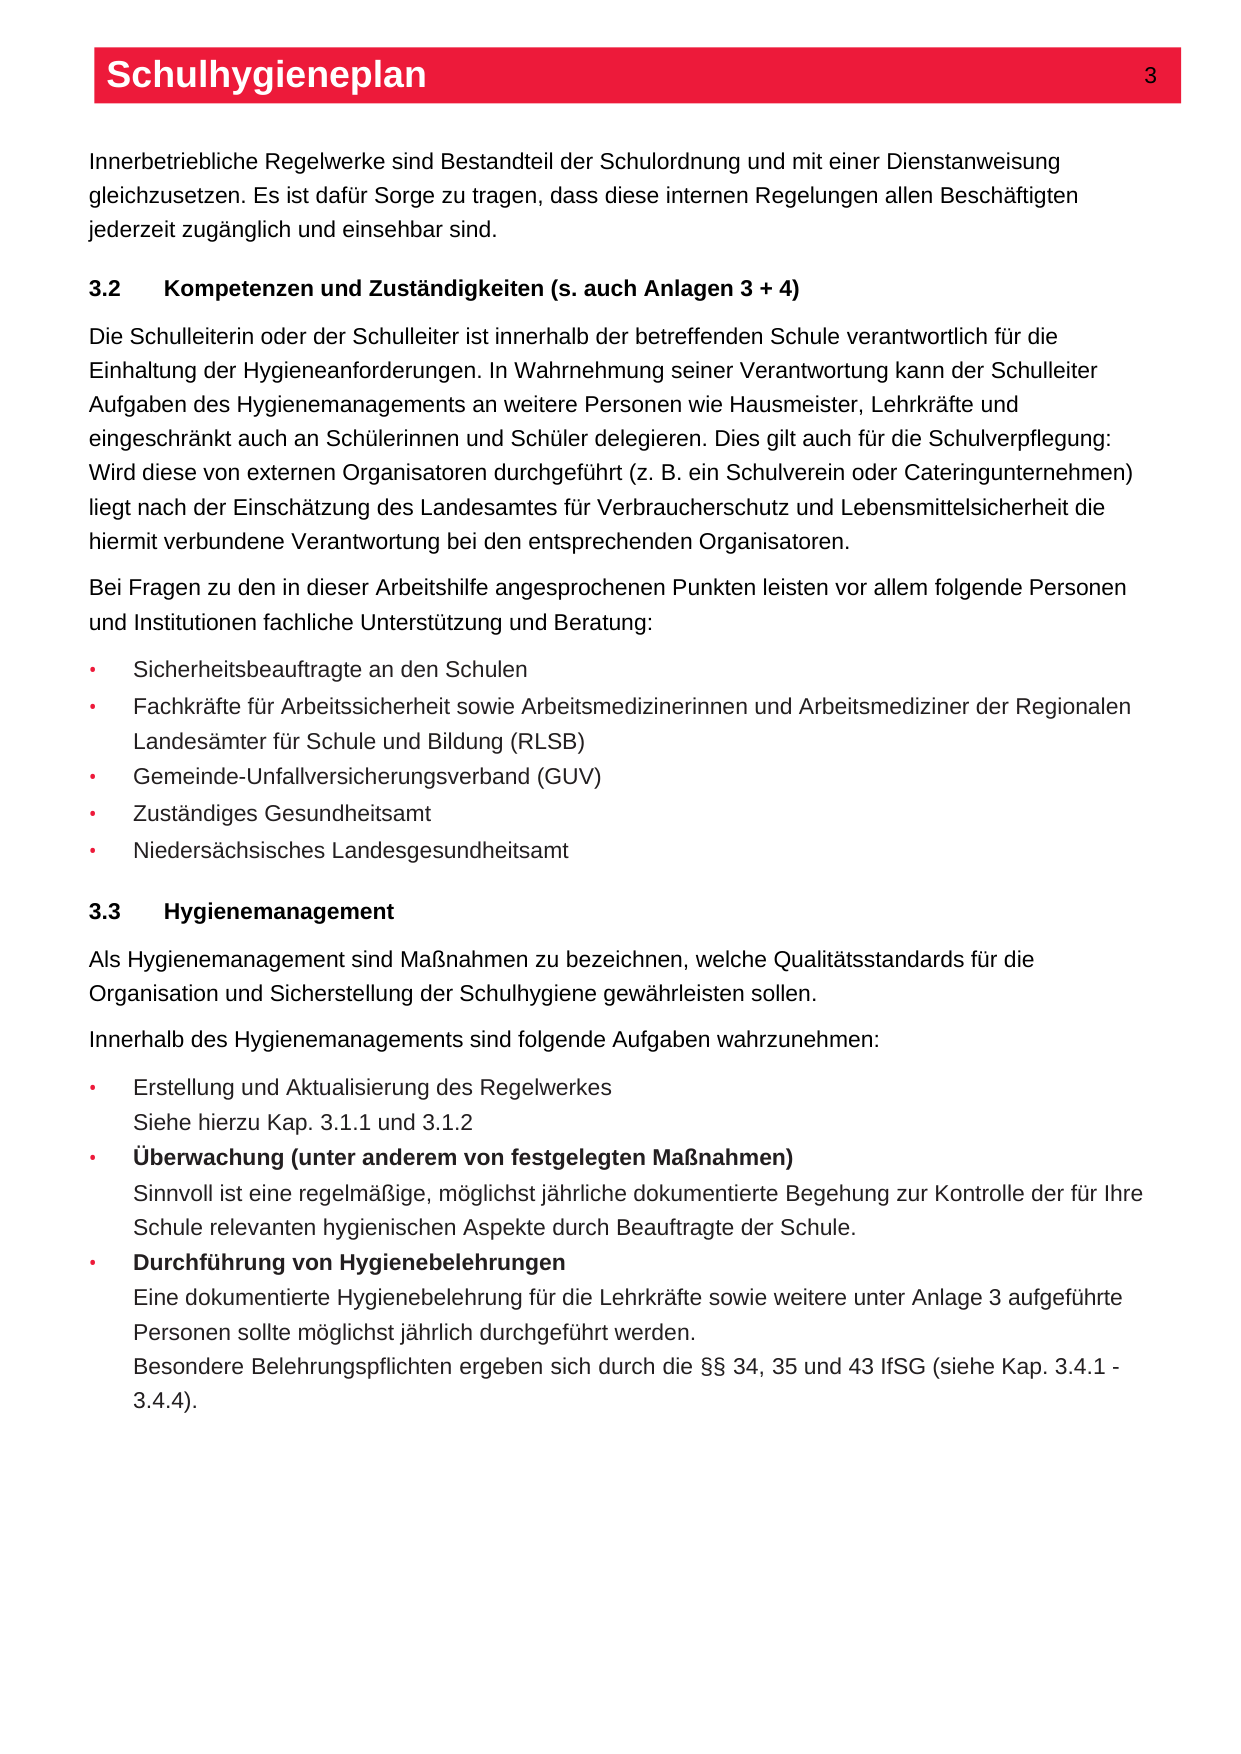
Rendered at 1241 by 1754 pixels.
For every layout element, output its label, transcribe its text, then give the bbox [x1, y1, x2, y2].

text Innerbetriebliche Regelwerke sind Bestandteil der Schulordnung und mit einer Dienstanweisung gleichzusetzen. Es ist dafür Sorge zu tragen, dass diese internen Regelungen allen Beschäftigten jederzeit zugänglich und einsehbar sind. [89, 148, 1152, 242]
list Zuständiges Gesundheitsamt [89, 799, 1152, 828]
list Erstellung und Aktualisierung des Regelwerkes Siehe hierzu Kap. 3.1.1 und 3.1.2 [89, 1073, 1152, 1136]
list Sicherheitsbeauftragte an den Schulen [89, 655, 1152, 684]
subtitle Kompetenzen und Zuständigkeiten (s. auch Anlagen 3 + 4) [89, 275, 1152, 302]
list Überwachung (unter anderem von festgelegten Maßnahmen) Sinnvoll ist eine regelmäßige, möglichst jährliche dokumentierte Begehung zur Kontrolle der für Ihre Schule relevanten hygienischen Aspekte durch Beauftragte der Schule. [89, 1143, 1152, 1240]
list Niedersächsisches Landesgesundheitsamt [89, 836, 1152, 865]
subtitle Hygienemanagement [89, 898, 1152, 924]
list Fachkräfte für Arbeitssicherheit sowie Arbeitsmedizinerinnen und Arbeitsmediziner der Regionalen Landesämter für Schule und Bildung (RLSB) [89, 692, 1152, 755]
text Innerhalb des Hygienemanagements sind folgende Aufgaben wahrzunehmen: [89, 1026, 1152, 1053]
list Gemeinde-Unfallversicherungsverband (GUV) [89, 762, 1152, 791]
text Die Schulleiterin oder der Schulleiter ist innerhalb der betreffenden Schule verantwortlich für die Einhaltung der Hygieneanforderungen. In Wahrnehmung seiner Verantwortung kann der Schulleiter Aufgaben des Hygienemanagements an weitere Personen wie Hausmeister, Lehrkräfte und eingeschränkt auch an Schülerinnen und Schüler delegieren. Dies gilt auch für die Schulverpflegung: Wird diese von externen Organisatoren durchgeführt (z. B. ein Schulverein oder Cateringunternehmen) liegt nach der Einschätzung des Landesamtes für Verbraucherschutz und Lebensmittelsicherheit die hiermit verbundene Verantwortung bei den entsprechenden Organisatoren. [89, 323, 1152, 554]
list Durchführung von Hygienebelehrungen Eine dokumentierte Hygienebelehrung für die Lehrkräfte sowie weitere unter Anlage 3 aufgeführte Personen sollte möglichst jährlich durchgeführt werden. Besondere Belehrungspflichten ergeben sich durch die §§ 34, 35 und 43 IfSG (siehe Kap. 3.4.1 - 3.4.4). [89, 1248, 1152, 1413]
text Bei Fragen zu den in dieser Arbeitshilfe angesprochenen Punkten leisten vor allem folgende Personen und Institutionen fachliche Unterstützung und Beratung: [89, 574, 1152, 635]
text Als Hygienemanagement sind Maßnahmen zu bezeichnen, welche Qualitätsstandards für die Organisation und Sicherstellung der Schulhygiene gewährleisten sollen. [89, 946, 1152, 1006]
